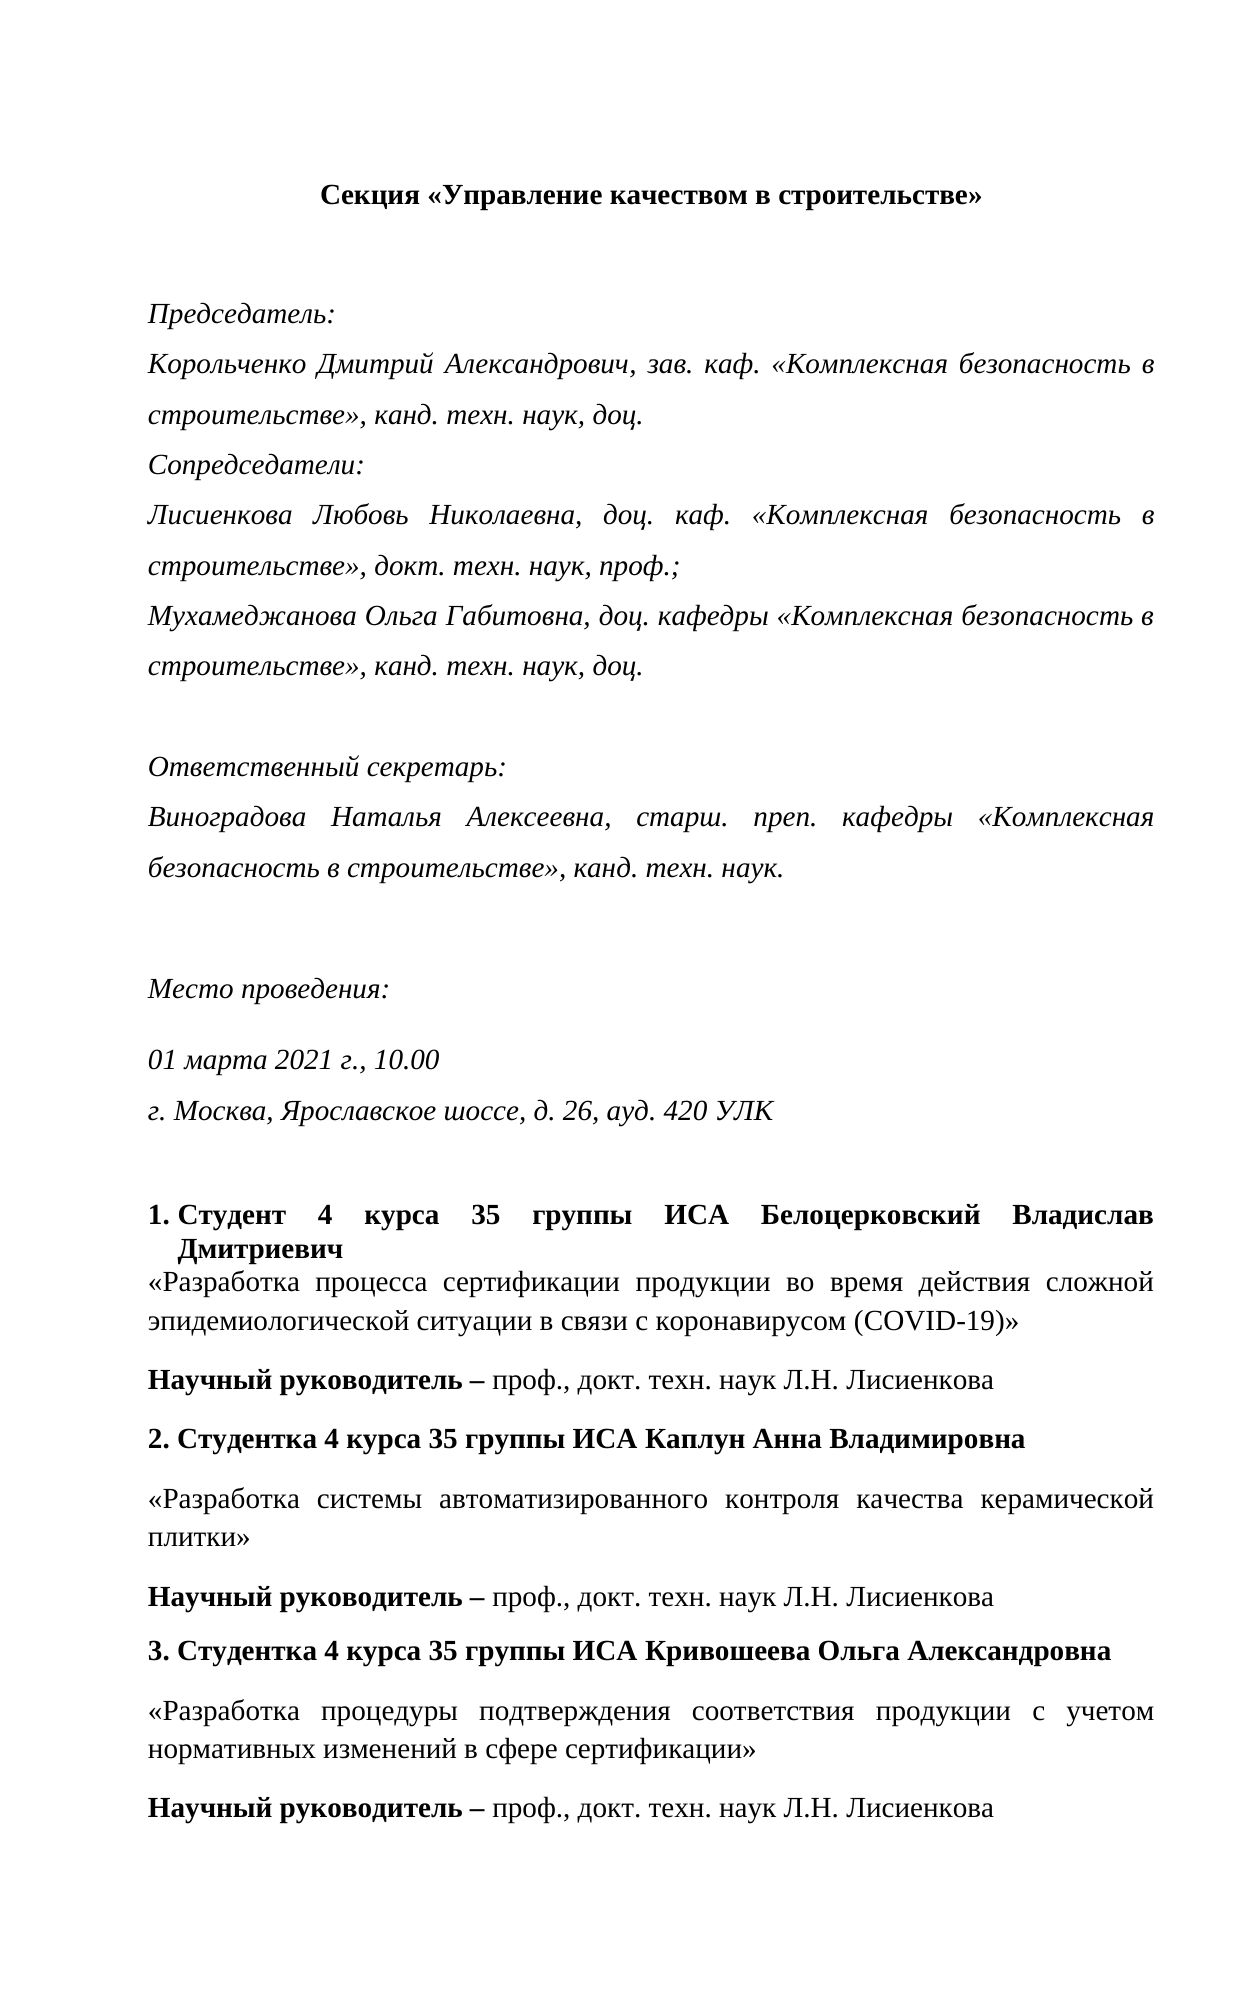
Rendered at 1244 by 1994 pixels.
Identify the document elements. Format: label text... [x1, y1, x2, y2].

text Научный руководитель – проф., докт. техн. наук Л.Н. Лисиенкова [148, 1362, 1155, 1396]
list Студент 4 курса 35 группы ИСА Белоцерковский Владислав Дмитриевич [148, 1197, 1155, 1264]
text Виноградова Наталья Алексеевна, старш. преп. кафедры «Комплексная безопасность в строительстве», канд. техн. наук. [148, 799, 1155, 883]
text Секция «Управление качеством в строительстве» [148, 177, 1155, 211]
text Сопредседатели: [148, 447, 1155, 481]
text Научный руководитель – проф., докт. техн. наук Л.Н. Лисиенкова [148, 1791, 1155, 1824]
text 3. Студентка 4 курса 35 группы ИСА Кривошеева Ольга Александровна [148, 1633, 1155, 1667]
text «Разработка процедуры подтверждения соответствия продукции с учетом нормативных изменений в сфере сертификации» [148, 1693, 1155, 1765]
text г. Москва, Ярославское шоссе, д. 26, ауд. 420 УЛК [148, 1093, 1155, 1126]
text 2. Студентка 4 курса 35 группы ИСА Каплун Анна Владимировна [148, 1422, 1155, 1455]
text Мухамеджанова Ольга Габитовна, доц. кафедры «Комплексная безопасность в строительстве», канд. техн. наук, доц. [148, 598, 1155, 682]
text «Разработка системы автоматизированного контроля качества керамической плитки» [148, 1481, 1155, 1553]
text Место проведения: [148, 971, 1155, 1005]
text Председатель: [148, 296, 1155, 330]
text 01 марта 2021 г., 10.00 [148, 1042, 1155, 1076]
text Ответственный секретарь: [148, 749, 1155, 783]
text Лисиенкова Любовь Николаевна, доц. каф. «Комплексная безопасность в строительстве», докт. техн. наук, проф.; [148, 497, 1155, 581]
text Научный руководитель – проф., докт. техн. наук Л.Н. Лисиенкова [148, 1579, 1155, 1612]
text «Разработка процесса сертификации продукции во время действия сложной эпидемиологической ситуации в связи с коронавирусом (COVID-19)» [148, 1264, 1155, 1336]
text Корольченко Дмитрий Александрович, зав. каф. «Комплексная безопасность в строительстве», канд. техн. наук, доц. [148, 347, 1155, 430]
